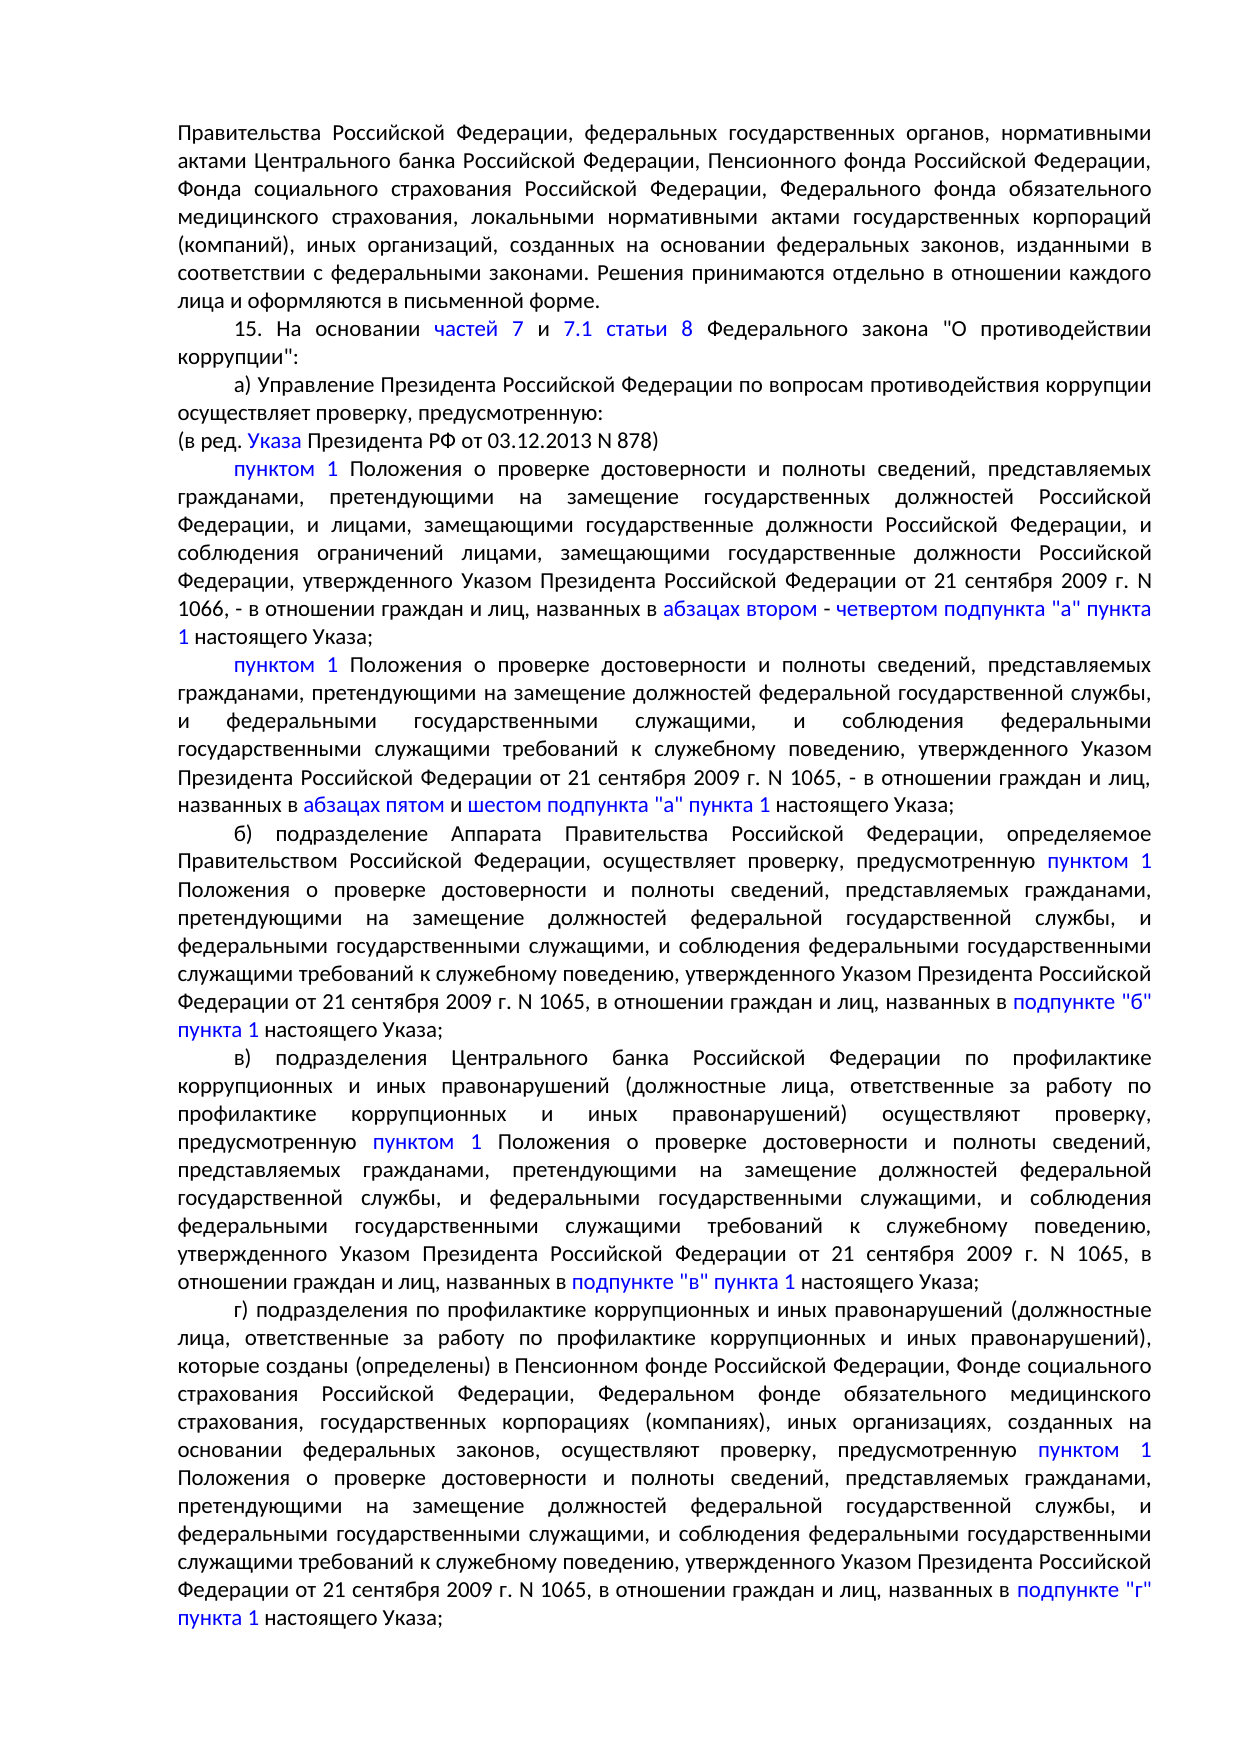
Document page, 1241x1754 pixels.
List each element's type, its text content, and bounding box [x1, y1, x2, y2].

text (в ред. Указа Президента РФ от 03.12.2013 N 878) [177, 426, 1152, 454]
text пунктом 1 Положения о проверке достоверности и полноты сведений, представляемых гражданами, претендующими на замещение должностей федеральной государственной службы, и федеральными государственными служащими, и соблюдения федеральными государственными служащими требований к служебному поведению, утвержденного Указом Президента Российской Федерации от 21 сентября 2009 г. N 1065, - в отношении граждан и лиц, названных в абзацах пятом и шестом подпункта "а" пункта 1 настоящего Указа; [177, 651, 1152, 819]
text а) Управление Президента Российской Федерации по вопросам противодействия коррупции осуществляет проверку, предусмотренную: [177, 370, 1152, 426]
text б) подразделение Аппарата Правительства Российской Федерации, определяемое Правительством Российской Федерации, осуществляет проверку, предусмотренную пунктом 1 Положения о проверке достоверности и полноты сведений, представляемых гражданами, претендующими на замещение должностей федеральной государственной службы, и федеральными государственными служащими, и соблюдения федеральными государственными служащими требований к служебному поведению, утвержденного Указом Президента Российской Федерации от 21 сентября 2009 г. N 1065, в отношении граждан и лиц, названных в подпункте "б" пункта 1 настоящего Указа; [177, 819, 1152, 1043]
text в) подразделения Центрального банка Российской Федерации по профилактике коррупционных и иных правонарушений (должностные лица, ответственные за работу по профилактике коррупционных и иных правонарушений) осуществляют проверку, предусмотренную пунктом 1 Положения о проверке достоверности и полноты сведений, представляемых гражданами, претендующими на замещение должностей федеральной государственной службы, и федеральными государственными служащими, и соблюдения федеральными государственными служащими требований к служебному поведению, утвержденного Указом Президента Российской Федерации от 21 сентября 2009 г. N 1065, в отношении граждан и лиц, названных в подпункте "в" пункта 1 настоящего Указа; [177, 1043, 1152, 1295]
text 15. На основании частей 7 и 7.1 статьи 8 Федерального закона "О противодействии коррупции": [177, 314, 1152, 370]
text пунктом 1 Положения о проверке достоверности и полноты сведений, представляемых гражданами, претендующими на замещение государственных должностей Российской Федерации, и лицами, замещающими государственные должности Российской Федерации, и соблюдения ограничений лицами, замещающими государственные должности Российской Федерации, утвержденного Указом Президента Российской Федерации от 21 сентября 2009 г. N 1066, - в отношении граждан и лиц, названных в абзацах втором - четвертом подпункта "а" пункта 1 настоящего Указа; [177, 454, 1152, 651]
text г) подразделения по профилактике коррупционных и иных правонарушений (должностные лица, ответственные за работу по профилактике коррупционных и иных правонарушений), которые созданы (определены) в Пенсионном фонде Российской Федерации, Фонде социального страхования Российской Федерации, Федеральном фонде обязательного медицинского страхования, государственных корпорациях (компаниях), иных организациях, созданных на основании федеральных законов, осуществляют проверку, предусмотренную пунктом 1 Положения о проверке достоверности и полноты сведений, представляемых гражданами, претендующими на замещение должностей федеральной государственной службы, и федеральными государственными служащими, и соблюдения федеральными государственными служащими требований к служебному поведению, утвержденного Указом Президента Российской Федерации от 21 сентября 2009 г. N 1065, в отношении граждан и лиц, названных в подпункте "г" пункта 1 настоящего Указа; [177, 1295, 1152, 1631]
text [177, 118, 1152, 314]
